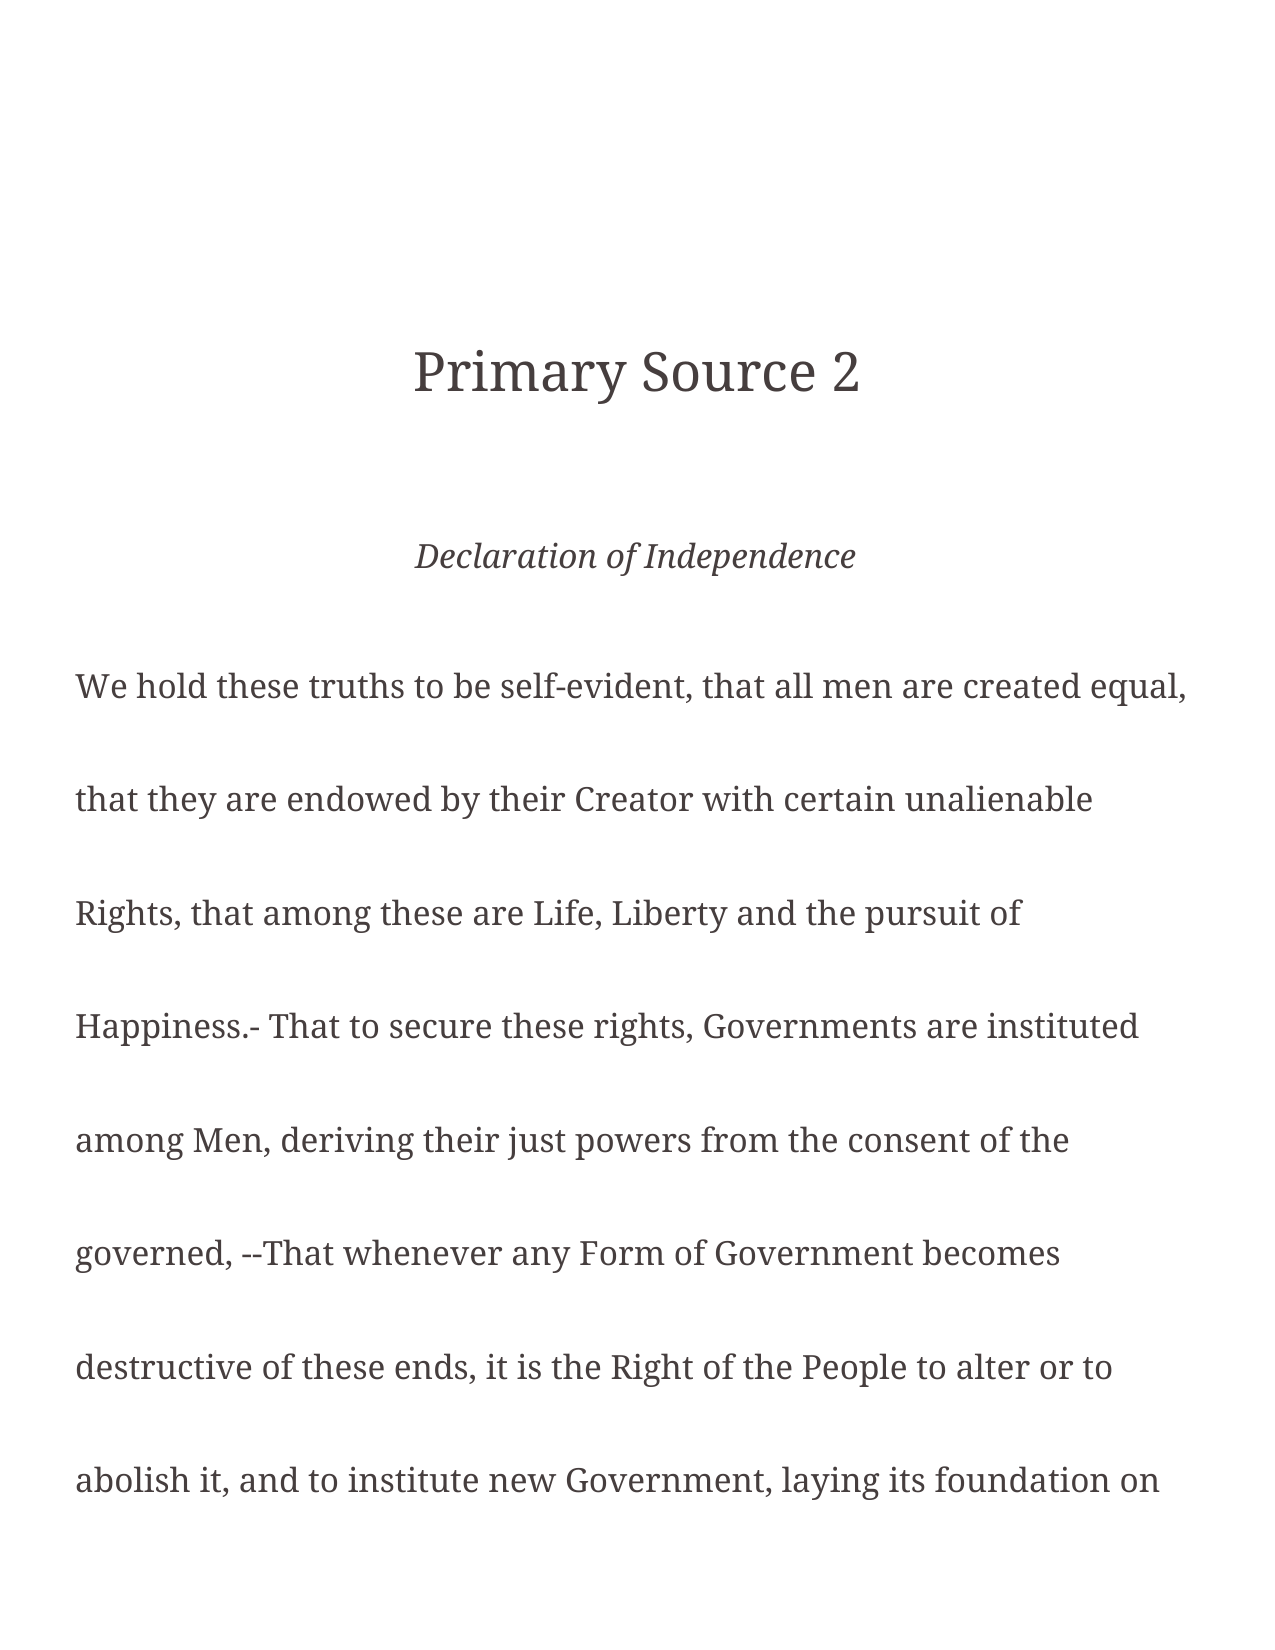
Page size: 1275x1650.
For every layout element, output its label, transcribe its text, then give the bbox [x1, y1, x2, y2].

text Declaration of Independence [75, 533, 1200, 579]
text Primary Source 2 [75, 333, 1200, 407]
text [75, 662, 1200, 1503]
